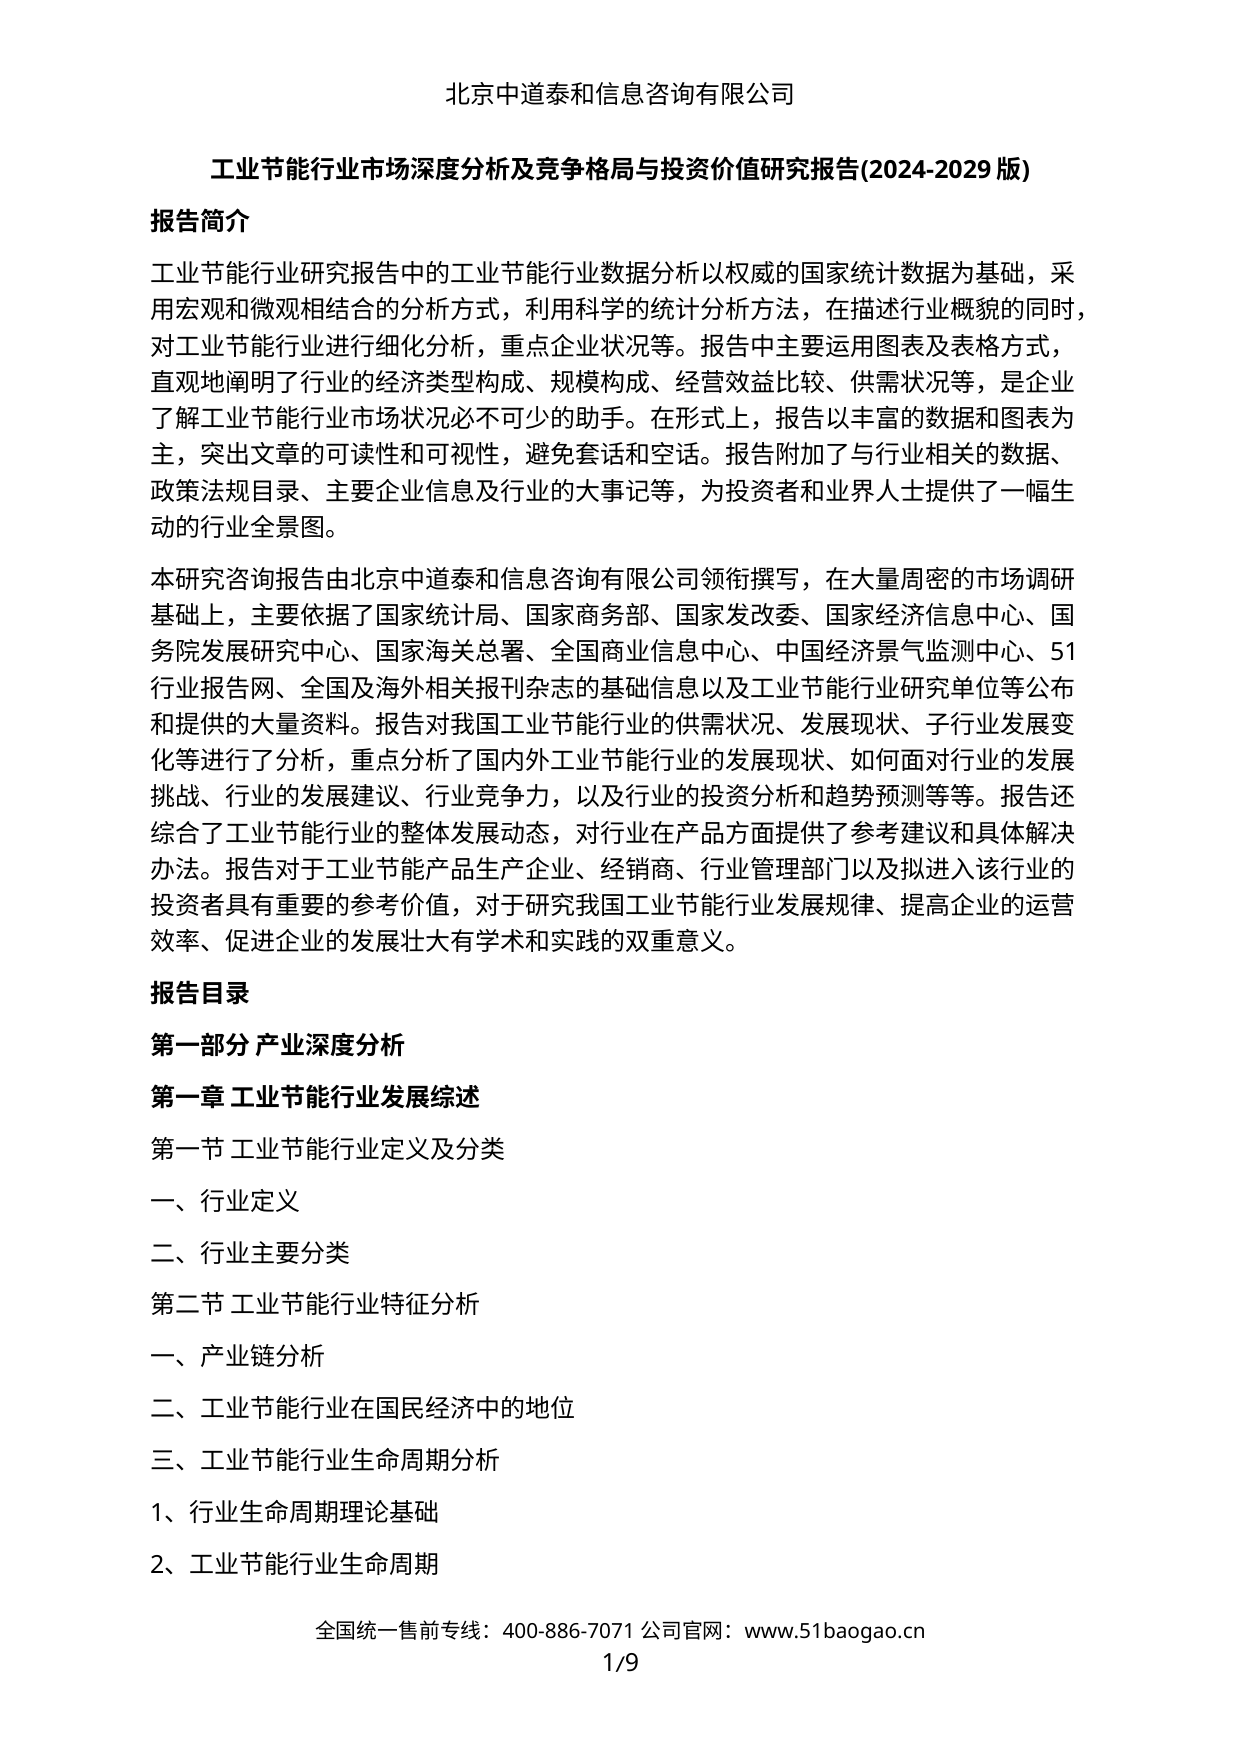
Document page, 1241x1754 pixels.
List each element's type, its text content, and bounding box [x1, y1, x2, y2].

text 2、工业节能行业生命周期 [150, 1544, 1090, 1581]
text 第二节 工业节能行业特征分析 [150, 1285, 1090, 1321]
text 二、行业主要分类 [150, 1233, 1090, 1269]
text 本研究咨询报告由北京中道泰和信息咨询有限公司领衔撰写，在大量周密的市场调研基础上，主要依据了国家统计局、国家商务部、国家发改委、国家经济信息中心、国务院发展研究中心、国家海关总署、全国商业信息中心、中国经济景气监测中心、51行业报告网、全国及海外相关报刊杂志的基础信息以及工业节能行业研究单位等公布和提供的大量资料。报告对我国工业节能行业的供需状况、发展现状、子行业发展变化等进行了分析，重点分析了国内外工业节能行业的发展现状、如何面对行业的发展挑战、行业的发展建议、行业竞争力，以及行业的投资分析和趋势预测等等。报告还综合了工业节能行业的整体发展动态，对行业在产品方面提供了参考建议和具体解决办法。报告对于工业节能产品生产企业、经销商、行业管理部门以及拟进入该行业的投资者具有重要的参考价值，对于研究我国工业节能行业发展规律、提高企业的运营效率、促进企业的发展壮大有学术和实践的双重意义。 [150, 559, 1090, 958]
text 第一章 工业节能行业发展综述 [150, 1077, 1090, 1114]
text 一、产业链分析 [150, 1337, 1090, 1373]
text 三、工业节能行业生命周期分析 [150, 1441, 1090, 1477]
text 报告简介 [150, 202, 1090, 238]
text 工业节能行业研究报告中的工业节能行业数据分析以权威的国家统计数据为基础，采用宏观和微观相结合的分析方式，利用科学的统计分析方法，在描述行业概貌的同时，对工业节能行业进行细化分析，重点企业状况等。报告中主要运用图表及表格方式，直观地阐明了行业的经济类型构成、规模构成、经营效益比较、供需状况等，是企业了解工业节能行业市场状况必不可少的助手。在形式上，报告以丰富的数据和图表为主，突出文章的可读性和可视性，避免套话和空话。报告附加了与行业相关的数据、政策法规目录、主要企业信息及行业的大事记等，为投资者和业界人士提供了一幅生动的行业全景图。 [150, 254, 1090, 544]
text 第一节 工业节能行业定义及分类 [150, 1129, 1090, 1166]
text 一、行业定义 [150, 1181, 1090, 1217]
text 1、行业生命周期理论基础 [150, 1492, 1090, 1529]
text 第一部分 产业深度分析 [150, 1026, 1090, 1062]
text 二、工业节能行业在国民经济中的地位 [150, 1389, 1090, 1425]
text 工业节能行业市场深度分析及竞争格局与投资价值研究报告(2024-2029版) [150, 150, 1090, 186]
text 报告目录 [150, 974, 1090, 1010]
